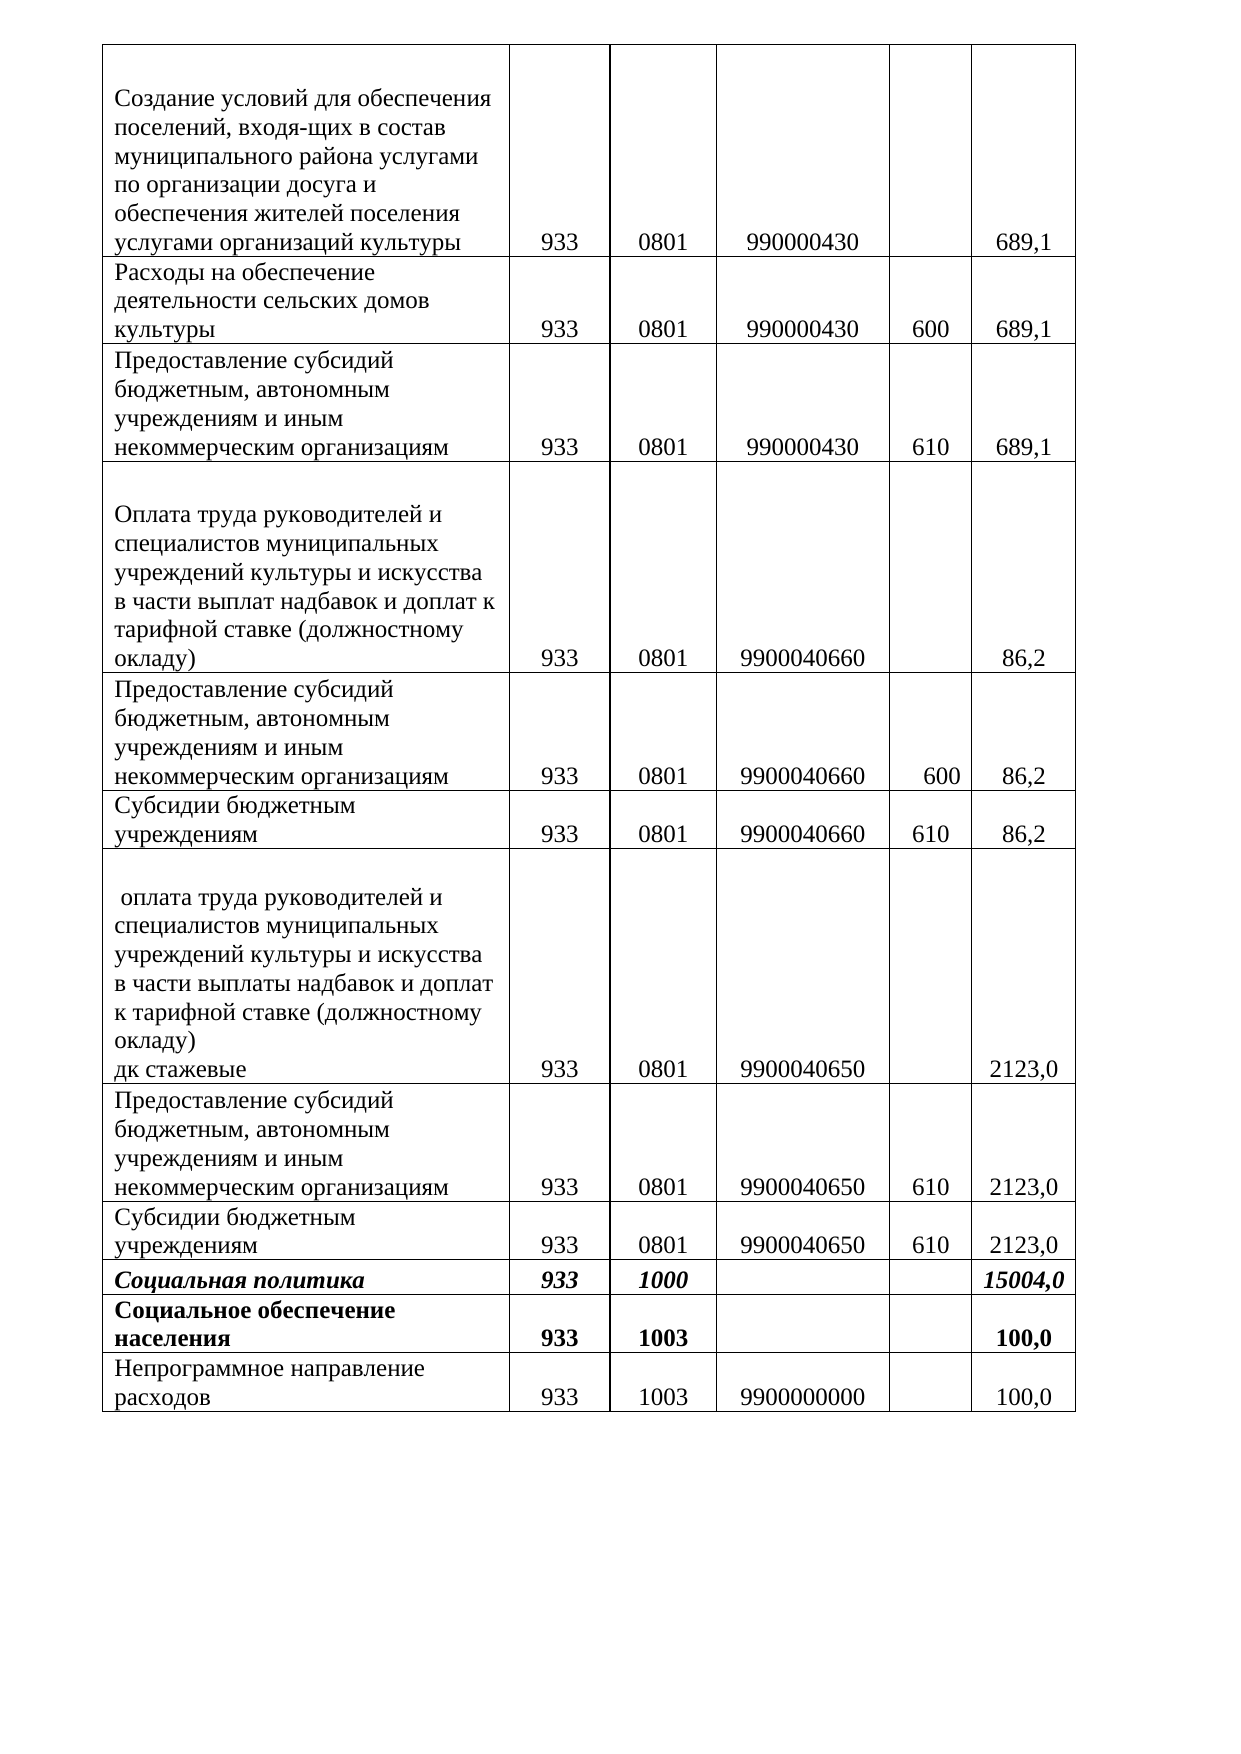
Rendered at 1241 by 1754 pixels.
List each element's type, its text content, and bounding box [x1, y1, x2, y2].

table_cell 610 [890, 344, 971, 461]
table_cell 933 [510, 849, 609, 1083]
table_cell 610 [890, 1202, 971, 1259]
table_cell 100,0 [972, 1295, 1075, 1352]
table_cell 86,2 [972, 673, 1075, 789]
table_cell 933 [510, 462, 609, 672]
table_cell 0801 [611, 344, 716, 461]
table_cell Социальная политика [103, 1260, 509, 1294]
table_cell 0801 [611, 1202, 716, 1259]
table_cell [890, 462, 971, 672]
table_cell 933 [510, 344, 609, 461]
table_cell 689,1 [972, 257, 1075, 343]
table_cell Субсидии бюджетным учреждениям [103, 791, 509, 848]
table_cell 2123,0 [972, 849, 1075, 1083]
table_cell Расходы на обеспечение деятельности сельских домов культуры [103, 257, 509, 343]
table_cell [890, 1295, 971, 1352]
table_cell [717, 1295, 889, 1352]
table_cell 610 [890, 791, 971, 848]
table_cell Предоставление субсидий бюджетным, автономным учреждениям и иным некоммерческим организациям [103, 344, 509, 461]
table_cell [717, 1260, 889, 1294]
table_cell 990000430 [717, 344, 889, 461]
table_cell 610 [890, 1084, 971, 1201]
table_cell 933 [510, 1084, 609, 1201]
table_cell 9900040660 [717, 791, 889, 848]
table_cell Социальное обеспечение населения [103, 1295, 509, 1352]
table_cell 933 [510, 1260, 609, 1294]
table_cell 0801 [611, 673, 716, 789]
table_cell [890, 45, 971, 256]
table_cell 0801 [611, 45, 716, 256]
table_cell 933 [510, 673, 609, 789]
table_cell 990000430 [717, 257, 889, 343]
table_cell [890, 1260, 971, 1294]
table_cell 0801 [611, 1084, 716, 1201]
table_cell 0801 [611, 257, 716, 343]
table_cell 0801 [611, 849, 716, 1083]
table_cell Создание условий для обеспечения поселений, входя-щих в состав муниципального района услугами по организации досуга и обеспечения жителей поселения услугами организаций культуры [103, 45, 509, 256]
table_cell Оплата труда руководителей и специалистов муниципальных учреждений культуры и искусства в части выплат надбавок и доплат к тарифной ставке (должностному окладу) [103, 462, 509, 672]
table_cell 1003 [611, 1353, 716, 1411]
table_cell [890, 849, 971, 1083]
table_cell 86,2 [972, 462, 1075, 672]
table_cell 9900040650 [717, 849, 889, 1083]
table_cell Предоставление субсидий бюджетным, автономным учреждениям и иным некоммерческим организациям [103, 1084, 509, 1201]
table_cell 933 [510, 1353, 609, 1411]
table_cell 2123,0 [972, 1084, 1075, 1201]
table_cell 933 [510, 791, 609, 848]
table_cell 600 [890, 673, 971, 789]
table_cell 9900000000 [717, 1353, 889, 1411]
table_cell 1003 [611, 1295, 716, 1352]
table_cell 933 [510, 1295, 609, 1352]
table_cell Субсидии бюджетным учреждениям [103, 1202, 509, 1259]
table_cell 100,0 [972, 1353, 1075, 1411]
table_cell 933 [510, 45, 609, 256]
table_cell [890, 1353, 971, 1411]
table_cell 689,1 [972, 45, 1075, 256]
table_cell Непрограммное направление расходов [103, 1353, 509, 1411]
table_cell оплата труда руководителей и специалистов муниципальных учреждений культуры и искусства в части выплаты надбавок и доплат к тарифной ставке (должностному окладу) дк стажевые [103, 849, 509, 1083]
table_cell 9900040660 [717, 673, 889, 789]
table_cell 9900040660 [717, 462, 889, 672]
table_cell 15004,0 [972, 1260, 1075, 1294]
table_cell 600 [890, 257, 971, 343]
table_cell 0801 [611, 462, 716, 672]
table_cell 933 [510, 1202, 609, 1259]
table_cell 990000430 [717, 45, 889, 256]
table_cell 9900040650 [717, 1202, 889, 1259]
table_cell 86,2 [972, 791, 1075, 848]
table_cell 933 [510, 257, 609, 343]
table_cell 689,1 [972, 344, 1075, 461]
table_cell 1000 [611, 1260, 716, 1294]
table_cell 9900040650 [717, 1084, 889, 1201]
table_cell Предоставление субсидий бюджетным, автономным учреждениям и иным некоммерческим организациям [103, 673, 509, 789]
table_cell 0801 [611, 791, 716, 848]
table_cell 2123,0 [972, 1202, 1075, 1259]
